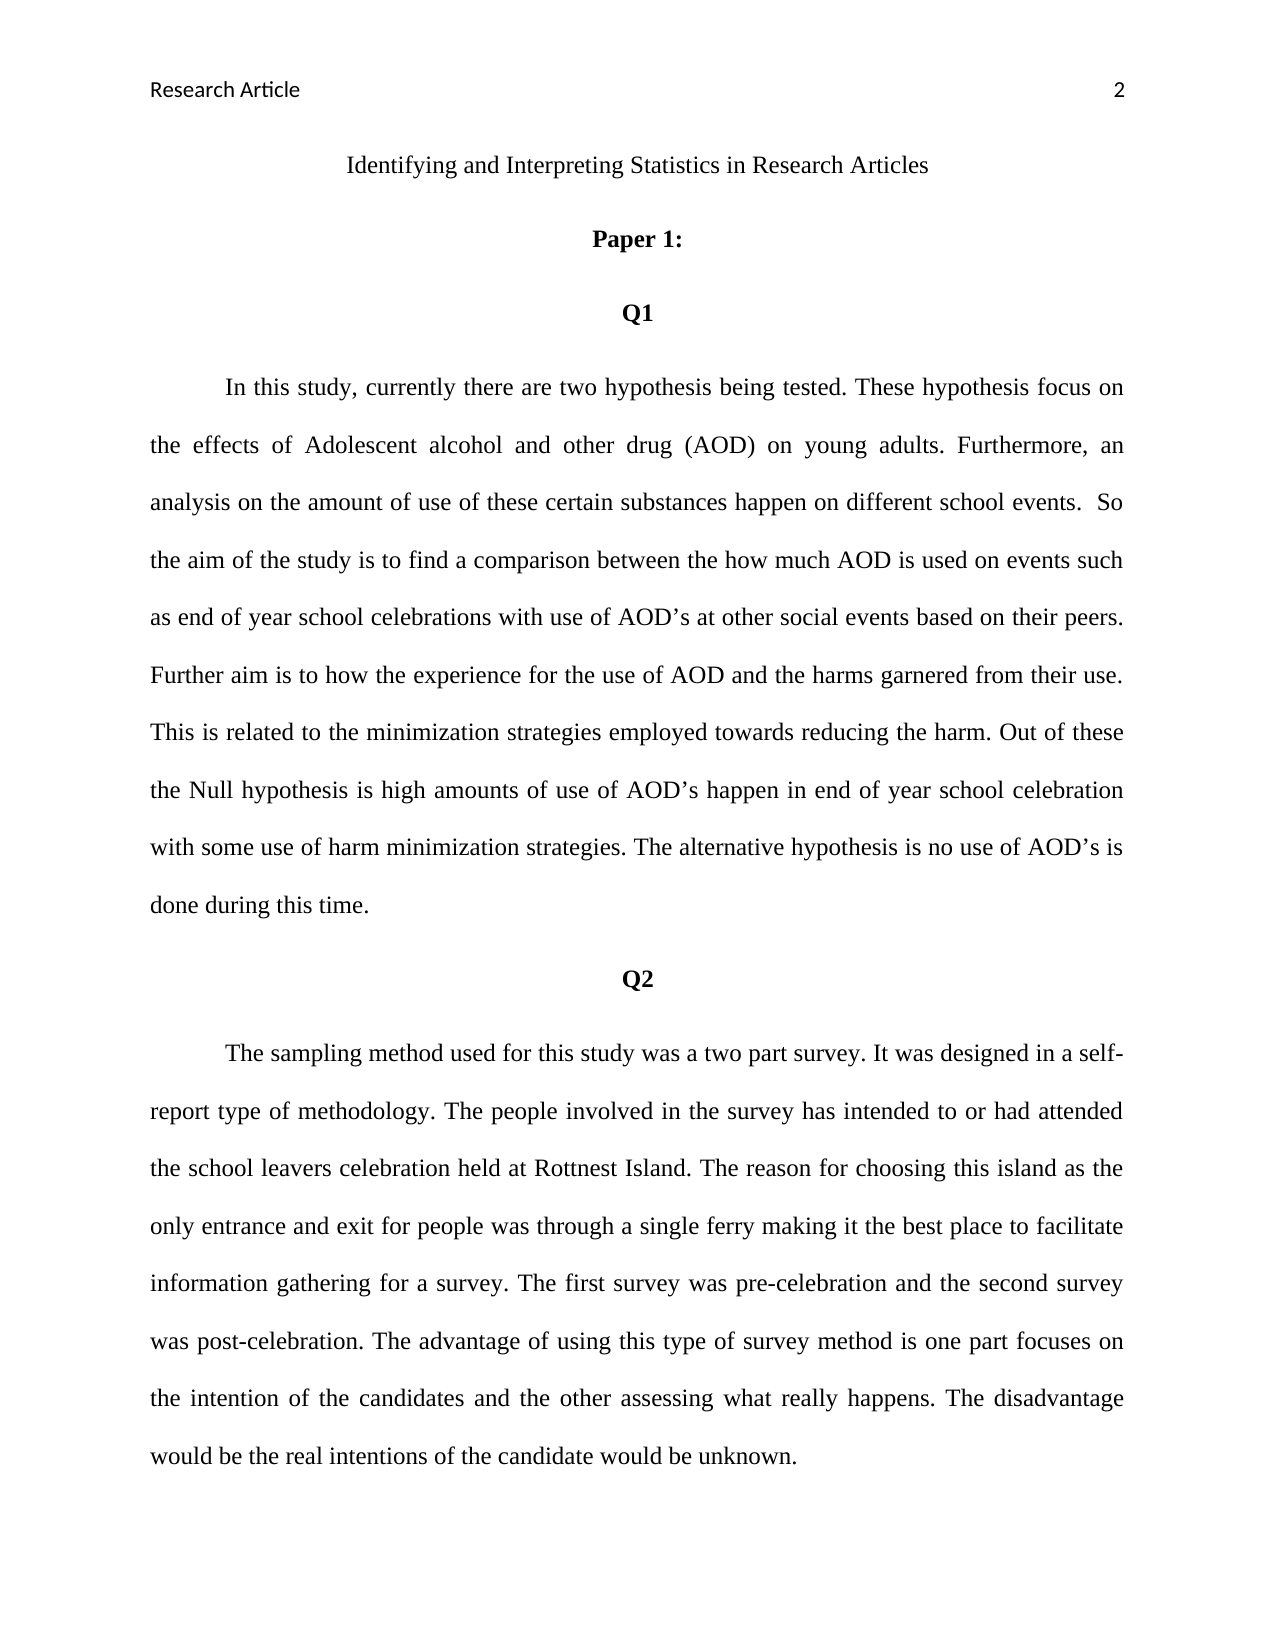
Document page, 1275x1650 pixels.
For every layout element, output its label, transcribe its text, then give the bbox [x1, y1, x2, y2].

text Q2 [150, 964, 1125, 993]
text Identifying and Interpreting Statistics in Research Articles [150, 150, 1125, 179]
text In this study, currently there are two hypothesis being tested. These hypothesis focus on the effects of Adolescent alcohol and other drug (AOD) on young adults. Furthermore, an analysis on the amount of use of these certain substances happen on different school events. So the aim of the study is to find a comparison between the how much AOD is used on events such as end of year school celebrations with use of AOD’s at other social events based on their peers. Further aim is to how the experience for the use of AOD and the harms garnered from their use. This is related to the minimization strategies employed towards reducing the harm. Out of these the Null hypothesis is high amounts of use of AOD’s happen in end of year school celebration with some use of harm minimization strategies. The alternative hypothesis is no use of AOD’s is done during this time. [150, 372, 1125, 919]
text Paper 1: [150, 224, 1125, 253]
text The sampling method used for this study was a two part survey. It was designed in a self-report type of methodology. The people involved in the survey has intended to or had attended the school leavers celebration held at Rottnest Island. The reason for choosing this island as the only entrance and exit for people was through a single ferry making it the best place to facilitate information gathering for a survey. The first survey was pre-celebration and the second survey was post-celebration. The advantage of using this type of survey method is one part focuses on the intention of the candidates and the other assessing what really happens. The disadvantage would be the real intentions of the candidate would be unknown. [150, 1038, 1125, 1469]
text Q1 [150, 298, 1125, 327]
